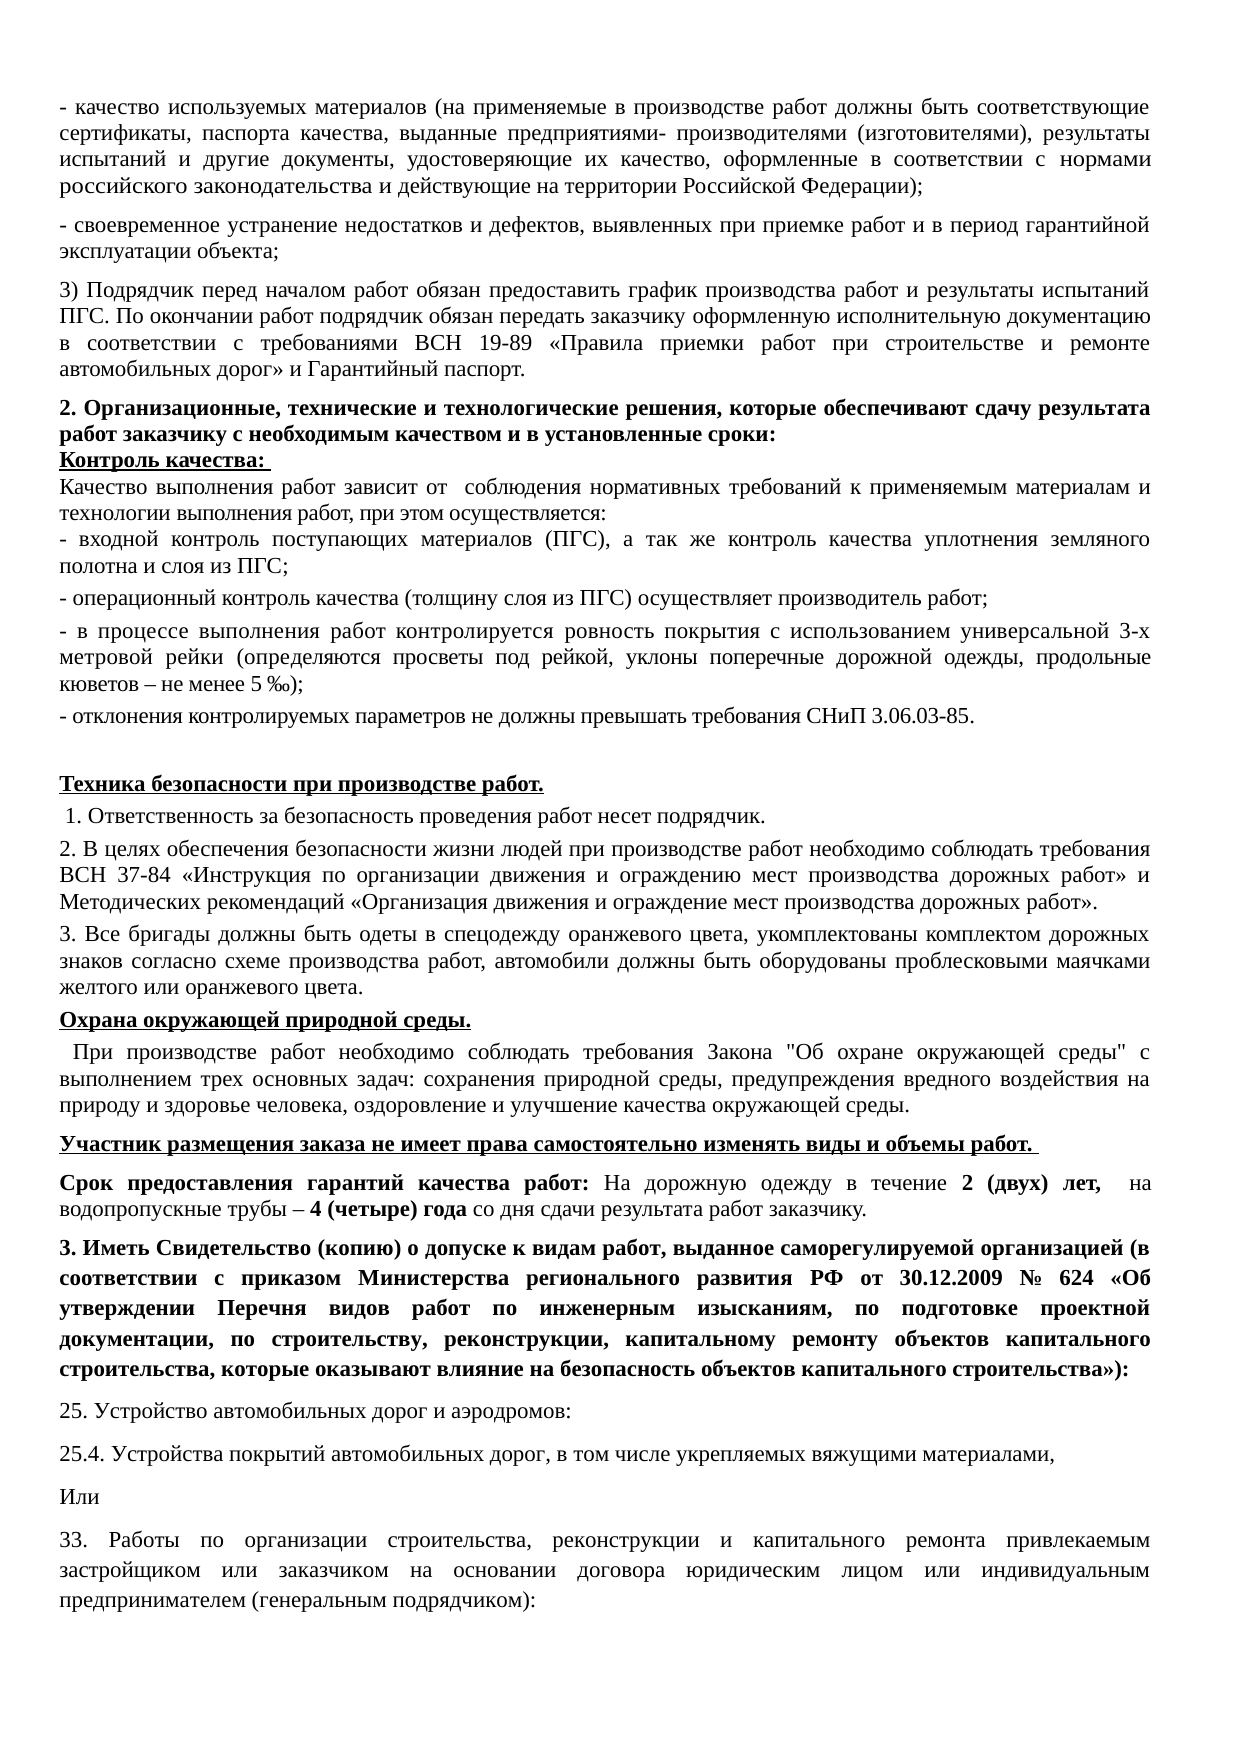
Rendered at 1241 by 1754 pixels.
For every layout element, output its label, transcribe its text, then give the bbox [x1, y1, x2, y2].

text 25. Устройство автомобильных дорог и аэродромов: [59, 1398, 1152, 1424]
text 1. Ответственность за безопасность проведения работ несет подрядчик. [59, 803, 1152, 829]
text - операционный контроль качества (толщину слоя из ПГС) осуществляет производитель работ; [59, 584, 1152, 611]
text - в процессе выполнения работ контролируется ровность покрытия с использованием универсальной 3-х метровой рейки (определяются просветы под рейкой, уклоны поперечные дорожной одежды, продольные кюветов – не менее 5 ‰); [59, 617, 1152, 696]
text - входной контроль поступающих материалов (ПГС), а так же контроль качества уплотнения земляного полотна и слоя из ПГС; [59, 526, 1152, 578]
text Охрана окружающей природной среды. [59, 1006, 1152, 1032]
text 3. Иметь Свидетельство (копию) о допуске к видам работ, выданное саморегулируемой организацией (в соответствии с приказом Министерства регионального развития РФ от 30.12.2009 № 624 «Об утверждении Перечня видов работ по инженерным изысканиям, по подготовке проектной документации, по строительству, реконструкции, капитальному ремонту объектов капитального строительства, которые оказывают влияние на безопасность объектов капитального строительства»): [59, 1234, 1152, 1381]
text Качество выполнения работ зависит от соблюдения нормативных требований к применяемым материалам и технологии выполнения работ, при этом осуществляется: [59, 473, 1152, 526]
text Контроль качества: [59, 446, 1152, 473]
text - своевременное устранение недостатков и дефектов, выявленных при приемке работ и в период гарантийной эксплуатации объекта; [59, 211, 1152, 263]
text Или [59, 1483, 1152, 1509]
text При производстве работ необходимо соблюдать требования Закона "Об охране окружающей среды" с выполнением трех основных задач: сохранения природной среды, предупреждения вредного воздействия на природу и здоровье человека, оздоровление и улучшение качества окружающей среды. [59, 1038, 1152, 1117]
text - отклонения контролируемых параметров не должны превышать требования СНиП 3.06.03-85. [59, 702, 1152, 729]
text 33. Работы по организации строительства, реконструкции и капитального ремонта привлекаемым застройщиком или заказчиком на основании договора юридическим лицом или индивидуальным предпринимателем (генеральным подрядчиком): [59, 1526, 1152, 1612]
text Участник размещения заказа не имеет права самостоятельно изменять виды и объемы работ. [59, 1130, 1152, 1156]
text 3. Все бригады должны быть одеты в спецодежду оранжевого цвета, укомплектованы комплектом дорожных знаков согласно схеме производства работ, автомобили должны быть оборудованы проблесковыми маячками желтого или оранжевого цвета. [59, 921, 1152, 999]
text 3) Подрядчик перед началом работ обязан предоставить график производства работ и результаты испытаний ПГС. По окончании работ подрядчик обязан передать заказчику оформленную исполнительную документацию в соответствии с требованиями ВСН 19-89 «Правила приемки работ при строительстве и ремонте автомобильных дорог» и Гарантийный паспорт. [59, 276, 1152, 381]
text 25.4. Устройства покрытий автомобильных дорог, в том числе укрепляемых вяжущими материалами, [59, 1440, 1152, 1467]
text Срок предоставления гарантий качества работ: На дорожную одежду в течение 2 (двух) лет, на водопропускные трубы – 4 (четыре) года со дня сдачи результата работ заказчику. [59, 1169, 1152, 1222]
text - качество используемых материалов (на применяемые в производстве работ должны быть соответствующие сертификаты, паспорта качества, выданные предприятиями- производителями (изготовителями), результаты испытаний и другие документы, удостоверяющие их качество, оформленные в соответствии с нормами российского законодательства и действующие на территории Российской Федерации); [59, 93, 1152, 198]
text Техника безопасности при производстве работ. [59, 770, 1152, 796]
text 2. Организационные, технические и технологические решения, которые обеспечивают сдачу результата работ заказчику с необходимым качеством и в установленные сроки: [59, 394, 1152, 446]
text 2. В целях обеспечения безопасности жизни людей при производстве работ необходимо соблюдать требования ВСН 37-84 «Инструкция по организации движения и ограждению мест производства дорожных работ» и Методических рекомендаций «Организация движения и ограждение мест производства дорожных работ». [59, 835, 1152, 914]
